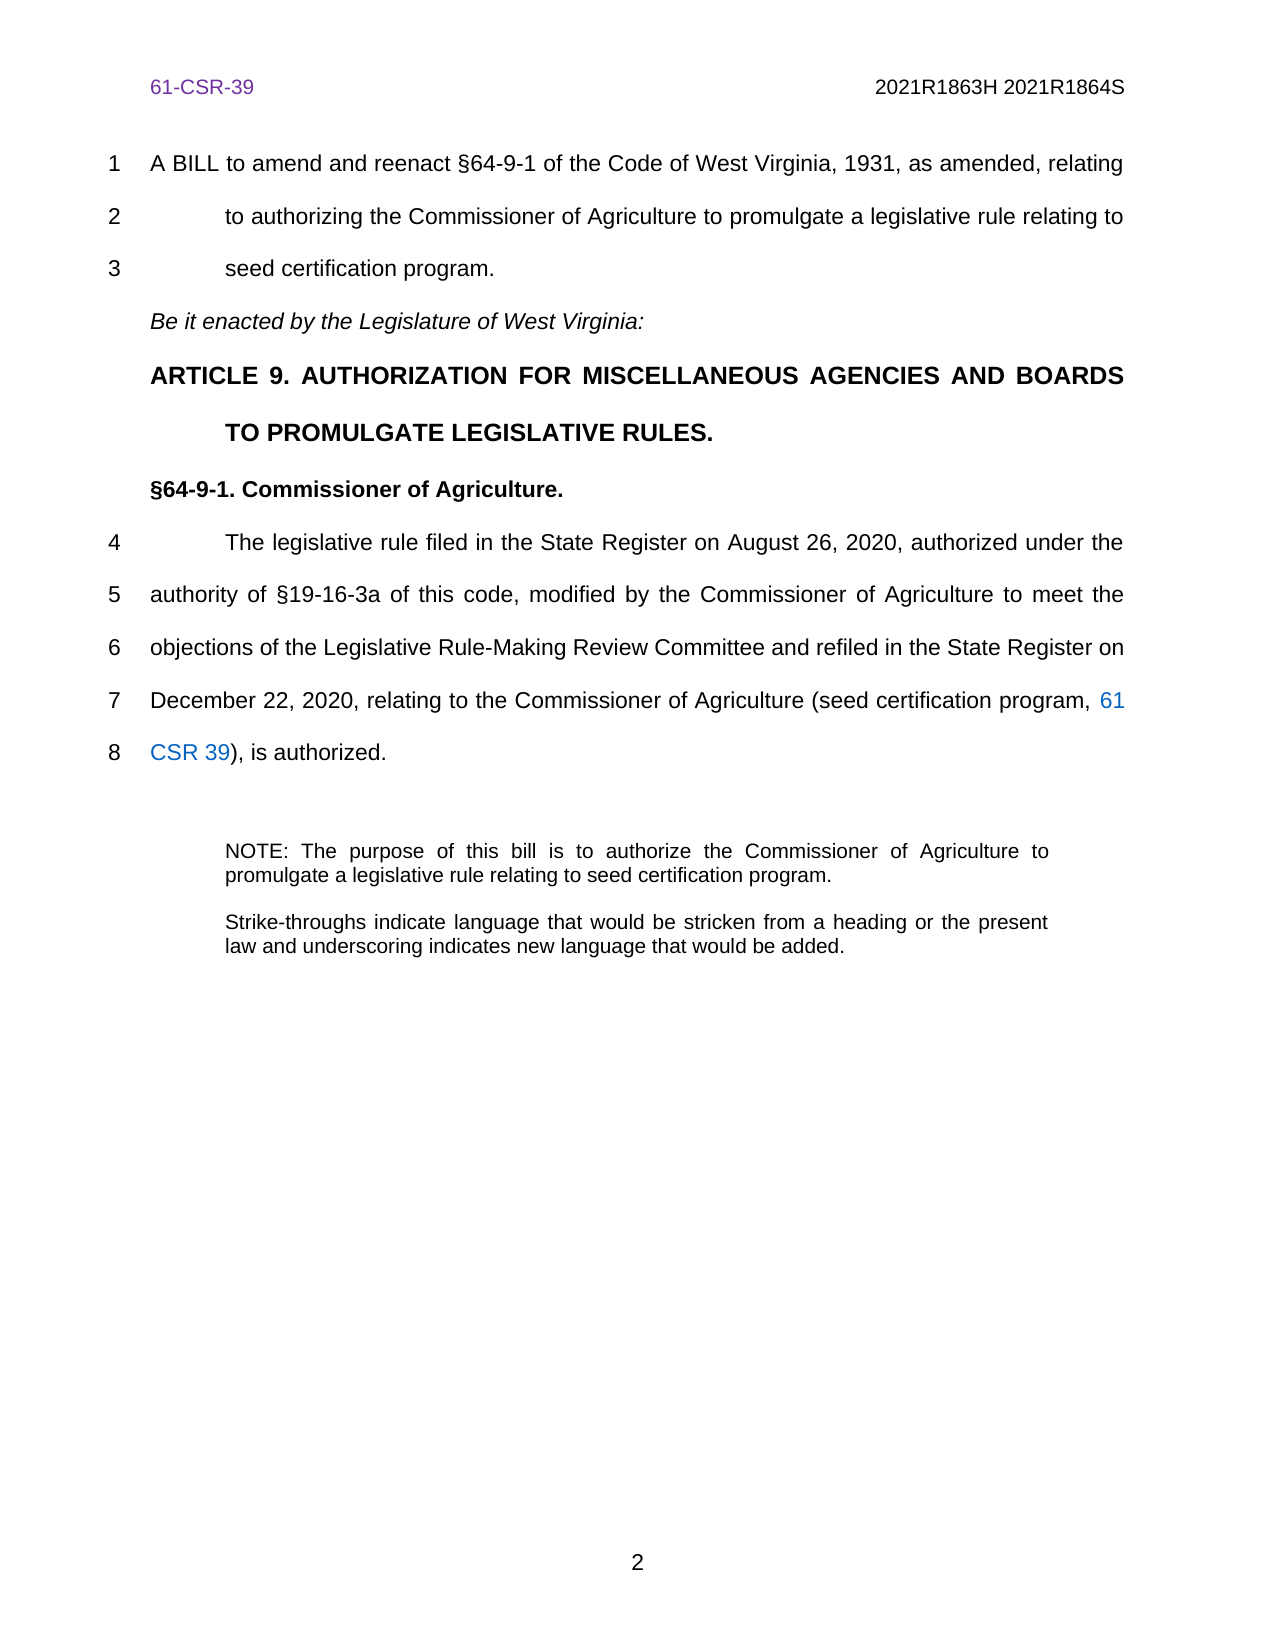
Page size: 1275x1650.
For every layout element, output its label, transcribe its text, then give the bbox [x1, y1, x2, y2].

text NOTE: The purpose of this bill is to authorize the Commissioner of Agriculture to promulgate a legislative rule relating to seed certification program. [225, 839, 1050, 887]
text Be it enacted by the Legislature of West Virginia: [150, 308, 1125, 334]
subtitle ARTICLE 9. Authorization for miscellaneous agencies and boards to promulgate legislative rules. [150, 361, 1125, 447]
text The legislative rule filed in the State Register on August 26, 2020, authorized under the authority of §19-16-3a of this code, modified by the Commissioner of Agriculture to meet the objections of the Legislative Rule-Making Review Committee and refiled in the State Register on December 22, 2020, relating to the Commissioner of Agriculture (seed certification program, 61 CSR 39), is authorized. [150, 528, 1125, 766]
subtitle §64-9-1. Commissioner of Agriculture. [150, 476, 1125, 502]
title A BILL to amend and reenact §64-9-1 of the Code of West Virginia, 1931, as amended, relating to authorizing the Commissioner of Agriculture to promulgate a legislative rule relating to seed certification program. [150, 150, 1125, 282]
text Strike-throughs indicate language that would be stricken from a heading or the present law and underscoring indicates new language that would be added. [225, 910, 1050, 958]
